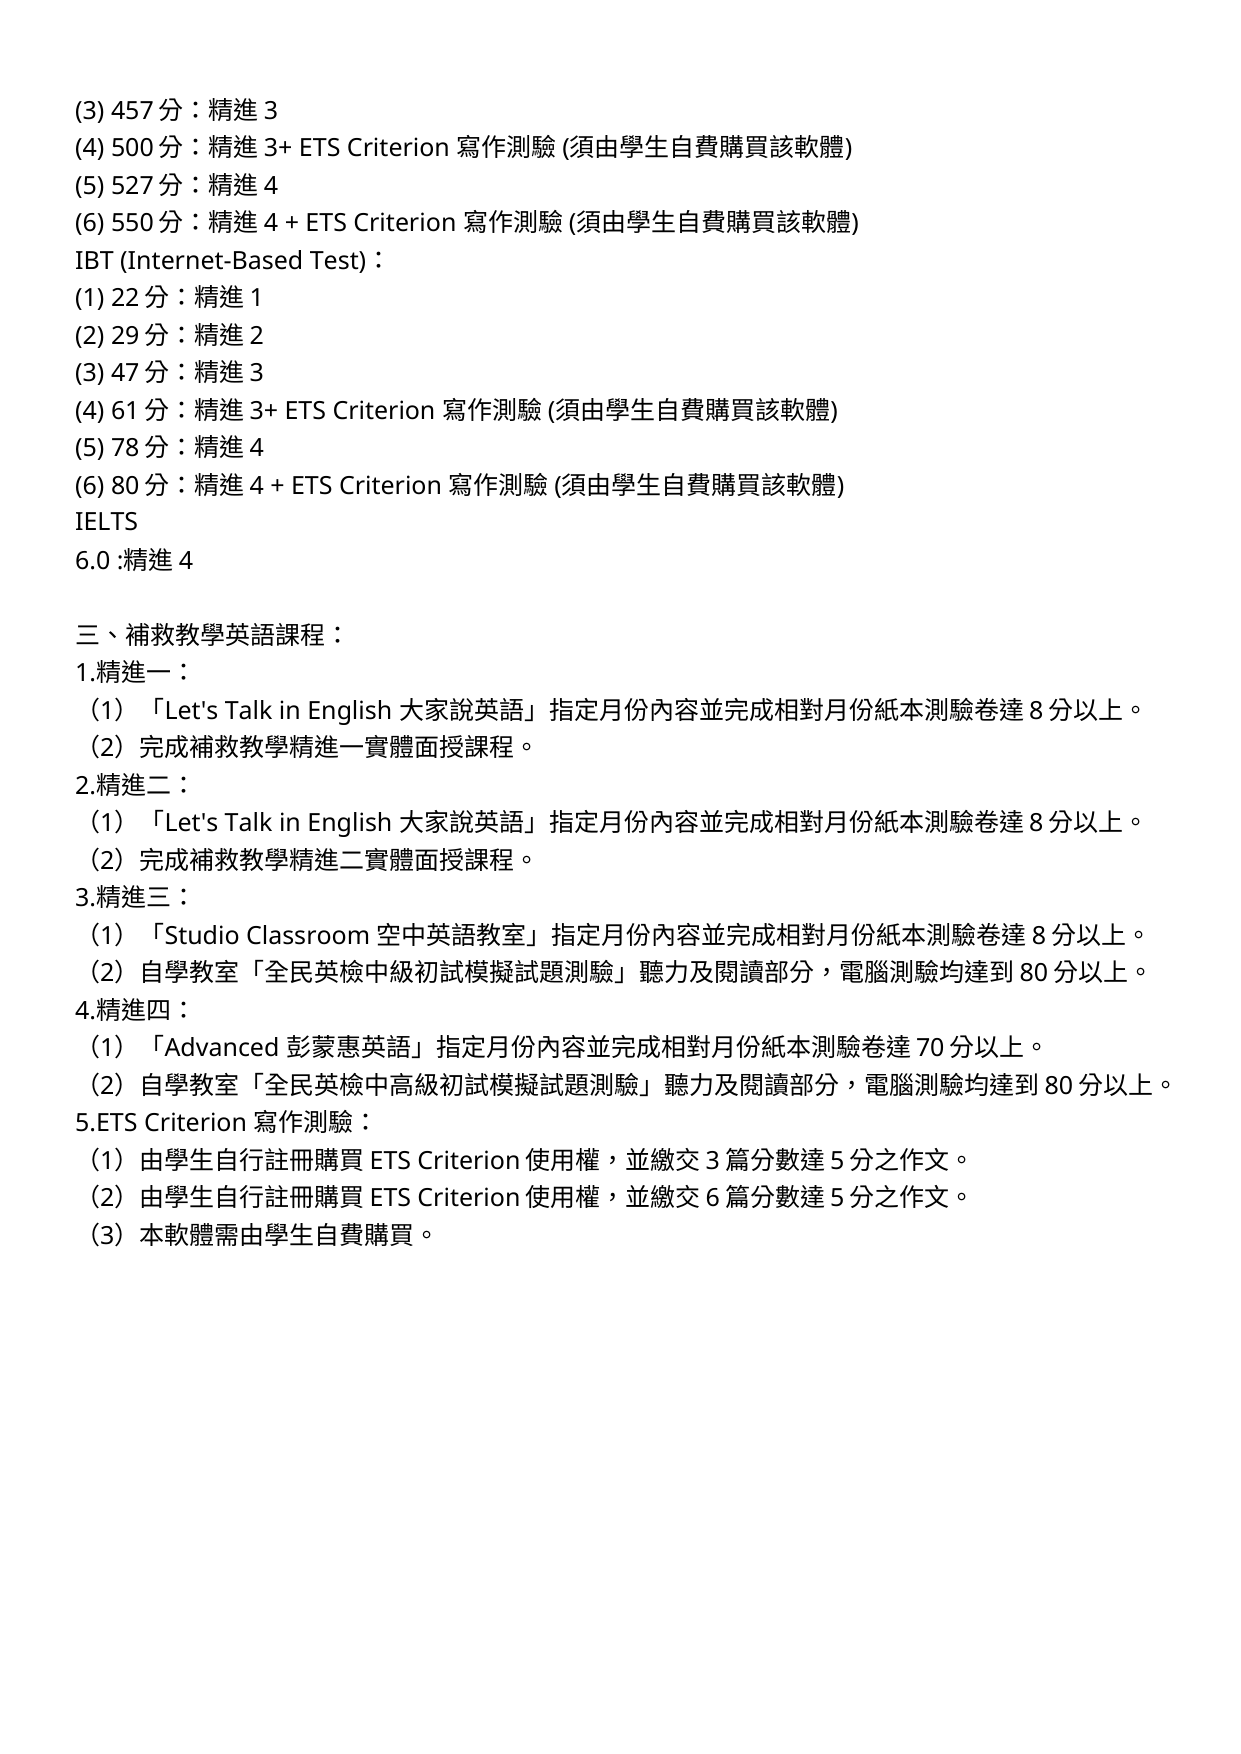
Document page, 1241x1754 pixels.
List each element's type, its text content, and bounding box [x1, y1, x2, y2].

text 6.0 :精進4 [75, 539, 1165, 577]
text (1) 22分：精進1 [75, 277, 1165, 314]
text 三、補救教學英語課程： [75, 614, 1165, 652]
text (5) 527分：精進4 [75, 164, 1165, 202]
text (6) 550分：精進4 + ETS Criterion 寫作測驗 (須由學生自費購買該軟體) [75, 202, 1165, 239]
text （1）「Let's Talk in English 大家說英語」指定月份內容並完成相對月份紙本測驗卷達8分以上。 （2）完成補救教學精進二實體面授課程。 [75, 802, 1165, 877]
text （1）「Studio Classroom 空中英語教室」指定月份內容並完成相對月份紙本測驗卷達8分以上。 [75, 914, 1165, 952]
text IELTS [75, 502, 1165, 539]
text 1.精進一： [75, 652, 1165, 689]
text （1）由學生自行註冊購買ETS Criterion使用權，並繳交3篇分數達5分之作文。 [75, 1139, 1165, 1177]
text （2）自學教室「全民英檢中級初試模擬試題測驗」聽力及閱讀部分，電腦測驗均達到80分以上。 [75, 952, 1165, 989]
text （1）「Advanced 彭蒙惠英語」指定月份內容並完成相對月份紙本測驗卷達70分以上。 [75, 1027, 1165, 1064]
text 3.精進三： [75, 877, 1165, 914]
text （2）完成補救教學精進一實體面授課程。 [75, 727, 1165, 764]
text 2.精進二： [75, 764, 1165, 802]
text （3）本軟體需由學生自費購買。 [75, 1214, 1165, 1252]
text (3) 47分：精進3 [75, 352, 1165, 389]
text （2）由學生自行註冊購買ETS Criterion使用權，並繳交6篇分數達5分之作文。 [75, 1177, 1165, 1214]
text (4) 61分：精進3+ ETS Criterion 寫作測驗 (須由學生自費購買該軟體) [75, 389, 1165, 427]
text (6) 80分：精進4 + ETS Criterion 寫作測驗 (須由學生自費購買該軟體) [75, 464, 1165, 502]
text （2）自學教室「全民英檢中高級初試模擬試題測驗」聽力及閱讀部分，電腦測驗均達到80分以上。 [75, 1064, 1165, 1102]
text (2) 29分：精進2 [75, 314, 1165, 352]
text 4.精進四： [75, 989, 1165, 1027]
text （1）「Let's Talk in English 大家說英語」指定月份內容並完成相對月份紙本測驗卷達8分以上。 [75, 689, 1165, 727]
text (5) 78分：精進4 [75, 427, 1165, 464]
text (4) 500分：精進3+ ETS Criterion 寫作測驗 (須由學生自費購買該軟體) [75, 127, 1165, 164]
text 5.ETS Criterion 寫作測驗： [75, 1102, 1165, 1139]
text (3) 457分：精進3 [75, 89, 1165, 127]
text IBT (Internet-Based Test)： [75, 239, 1165, 277]
